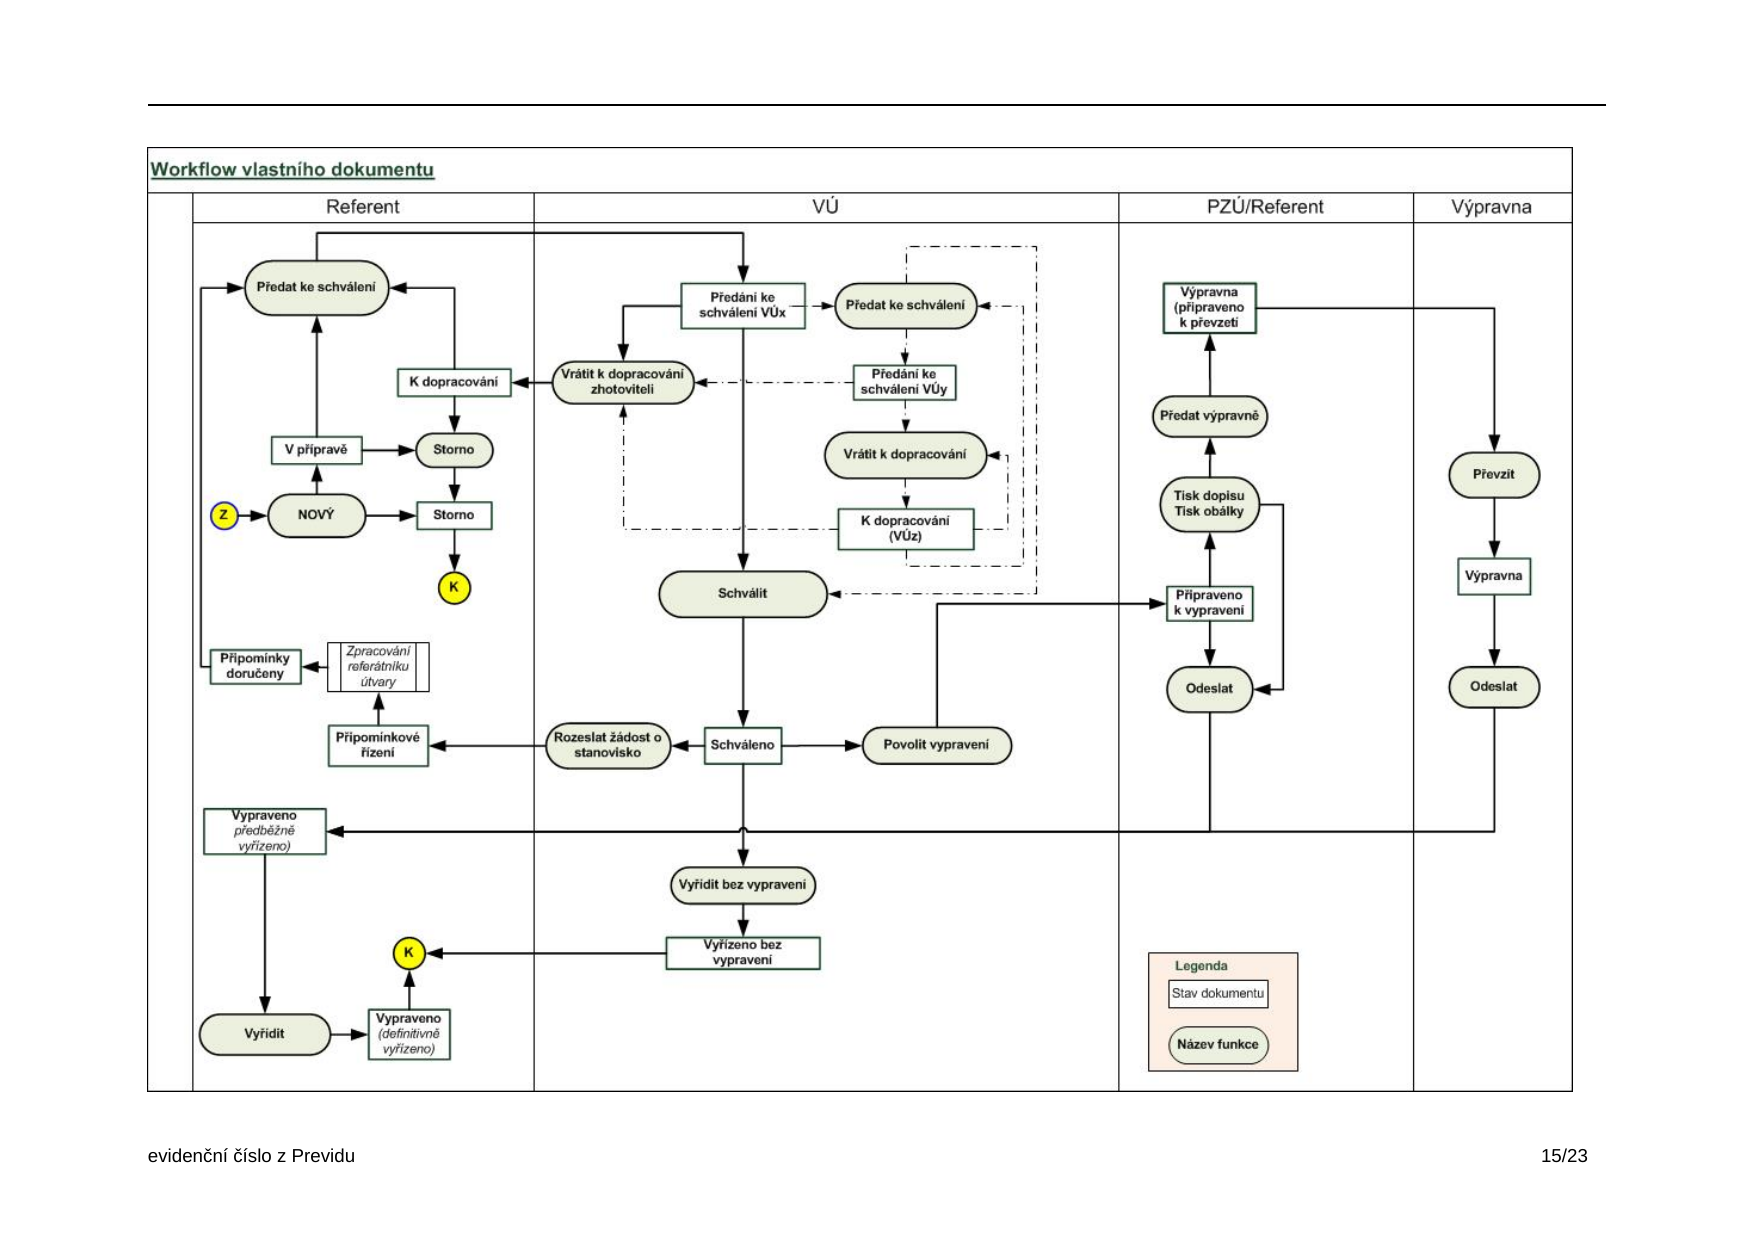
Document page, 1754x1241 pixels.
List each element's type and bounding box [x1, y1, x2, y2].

picture [147, 147, 1573, 1092]
